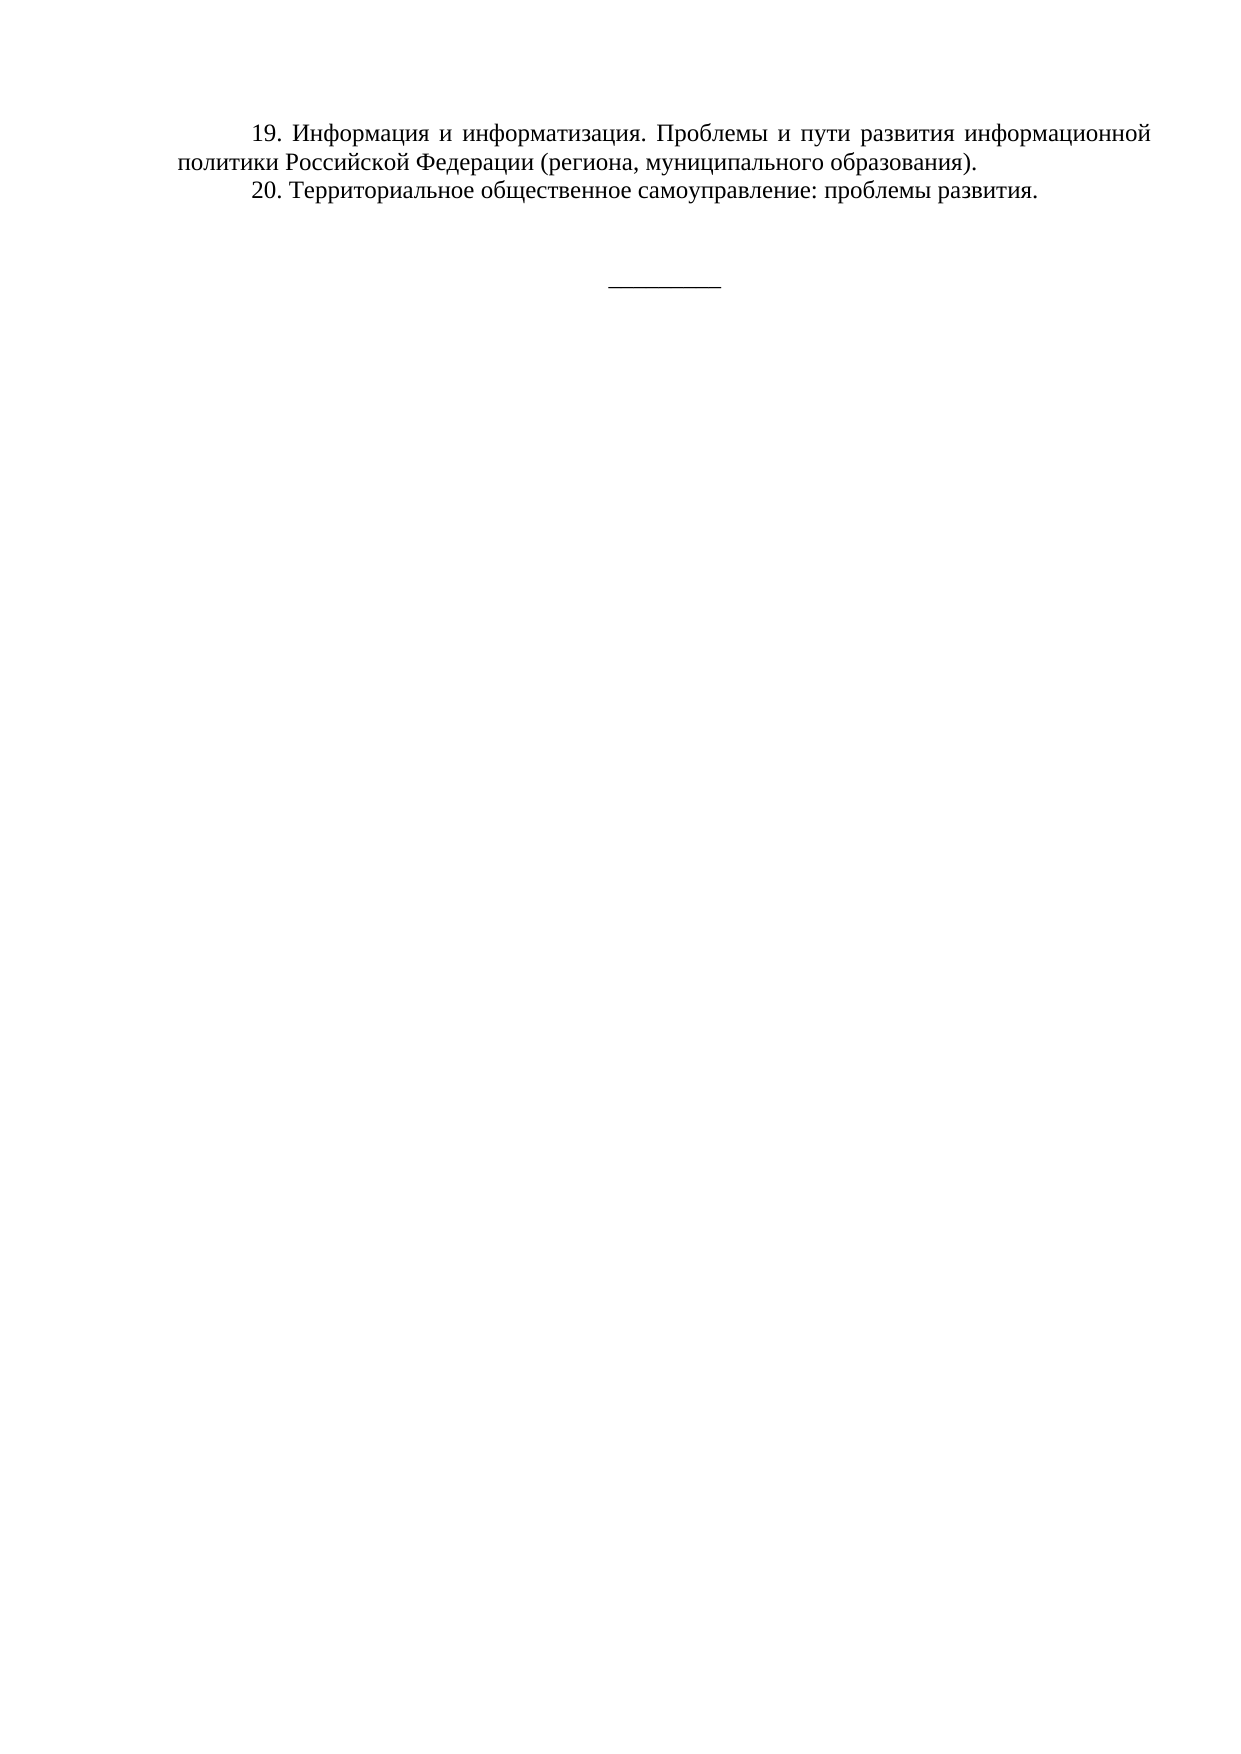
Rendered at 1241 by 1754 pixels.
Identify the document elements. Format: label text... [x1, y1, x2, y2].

text _________ [177, 262, 1152, 291]
text 19. Информация и информатизация. Проблемы и пути развития информационной политики Российской Федерации (региона, муниципального образования). [177, 118, 1152, 176]
text 20. Территориальное общественное самоуправление: проблемы развития. [177, 176, 1152, 204]
